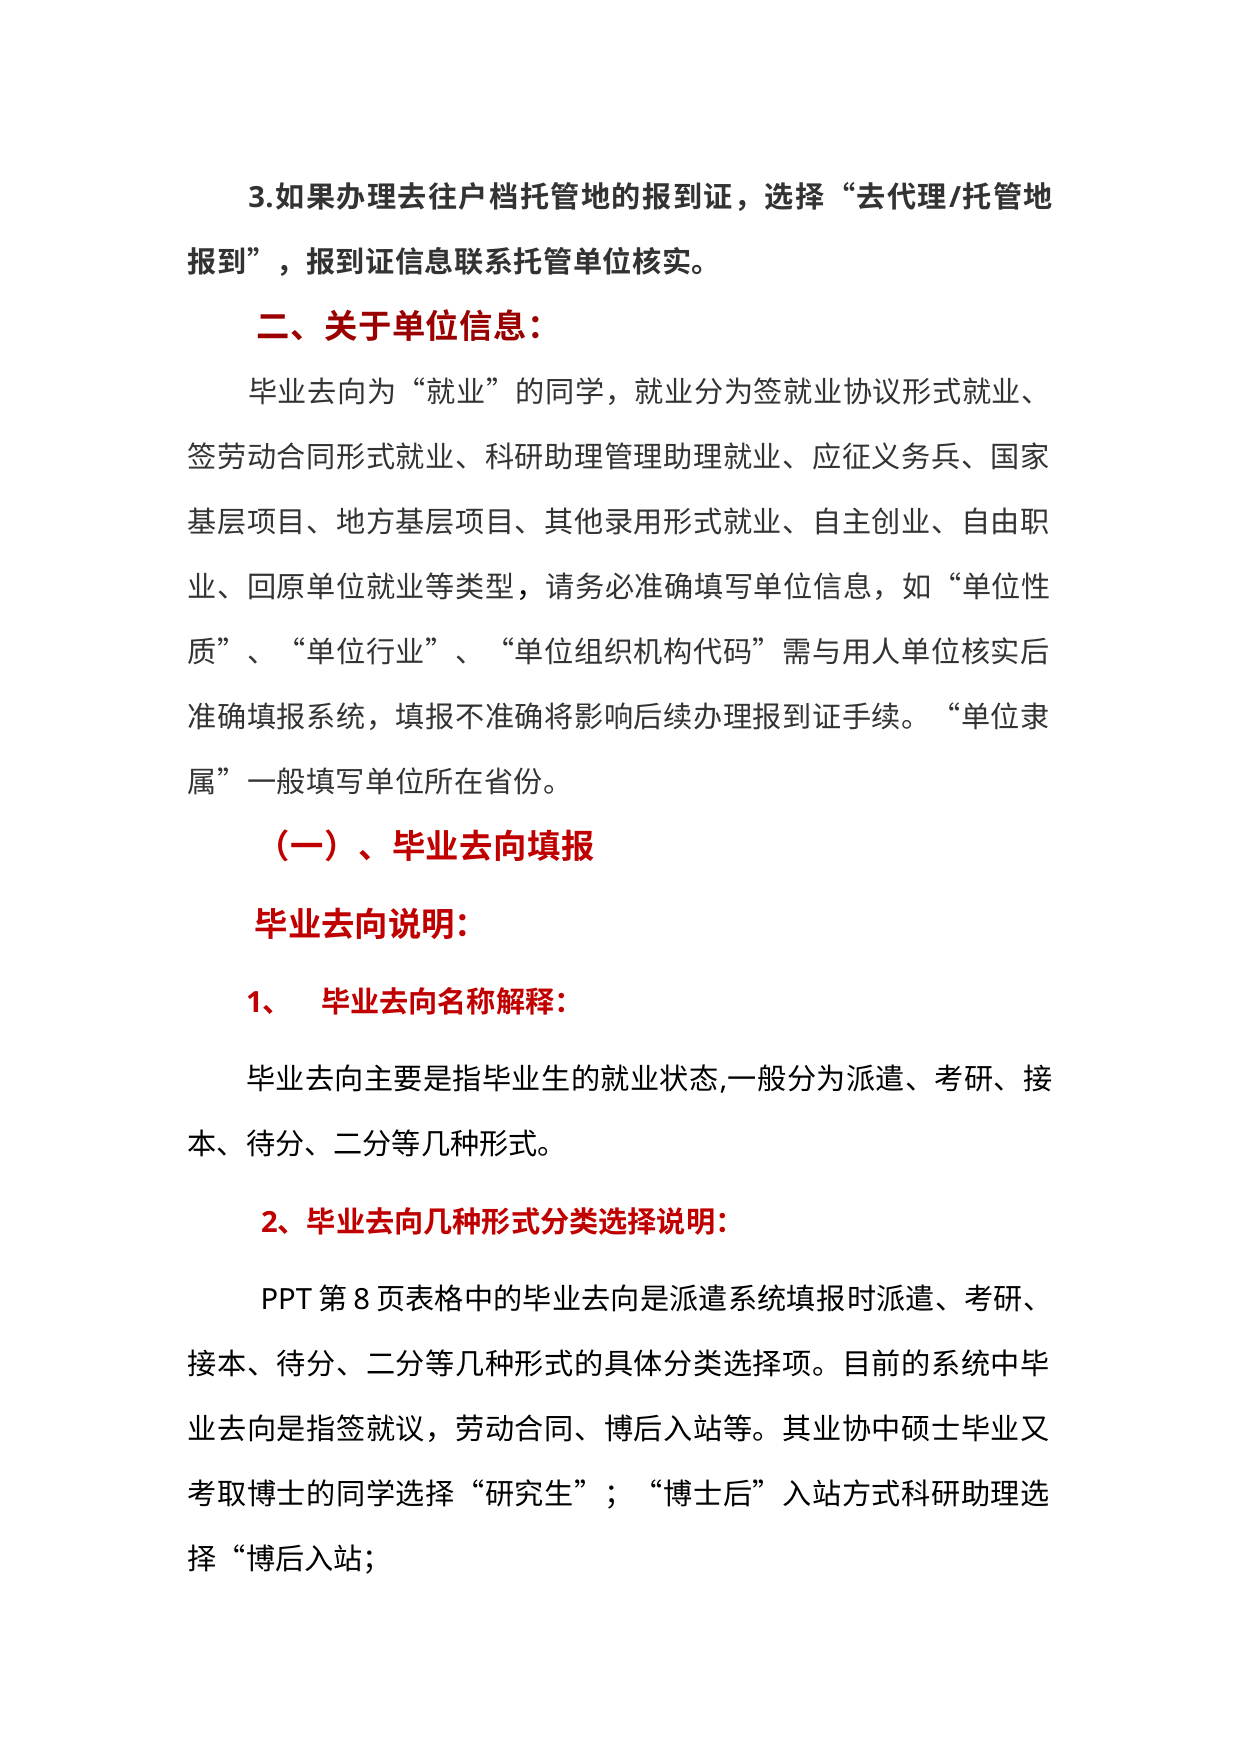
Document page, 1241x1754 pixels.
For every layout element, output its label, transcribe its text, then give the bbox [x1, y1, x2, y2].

text 毕业去向为“就业”的同学，就业分为签就业协议形式就业、签劳动合同形式就业、科研助理管理助理就业、应征义务兵、国家基层项目、地方基层项目、其他录用形式就业、自主创业、自由职业、回原单位就业等类型，请务必准确填写单位信息，如“单位性质”、“单位行业”、“单位组织机构代码”需与用人单位核实后准确填报系统，填报不准确将影响后续办理报到证手续。“单位隶属”一般填写单位所在省份。 [187, 357, 1053, 812]
text PPT第8页表格中的毕业去向是派遣系统填报时派遣、考研、接本、待分、二分等几种形式的具体分类选择项。目前的系统中毕业去向是指签就议，劳动合同、博后入站等。其业协中硕士毕业又考取博士的同学选择“研究生”；“博士后”入站方式科研助理选择“博后入站； [187, 1264, 1053, 1589]
text （一）、毕业去向填报 [187, 812, 1053, 877]
text 毕业去向主要是指毕业生的就业状态,一般分为派遣、考研、接本、待分、二分等几种形式。 [187, 1044, 1053, 1174]
list 毕业去向名称解释： [246, 967, 1053, 1032]
text 二、关于单位信息： [187, 292, 1053, 357]
text 2、毕业去向几种形式分类选择说明： [187, 1187, 1053, 1252]
text 毕业去向说明： [187, 889, 1053, 954]
text 3.如果办理去往户档托管地的报到证，选择“去代理/托管地报到”，报到证信息联系托管单位核实。 [187, 162, 1053, 292]
